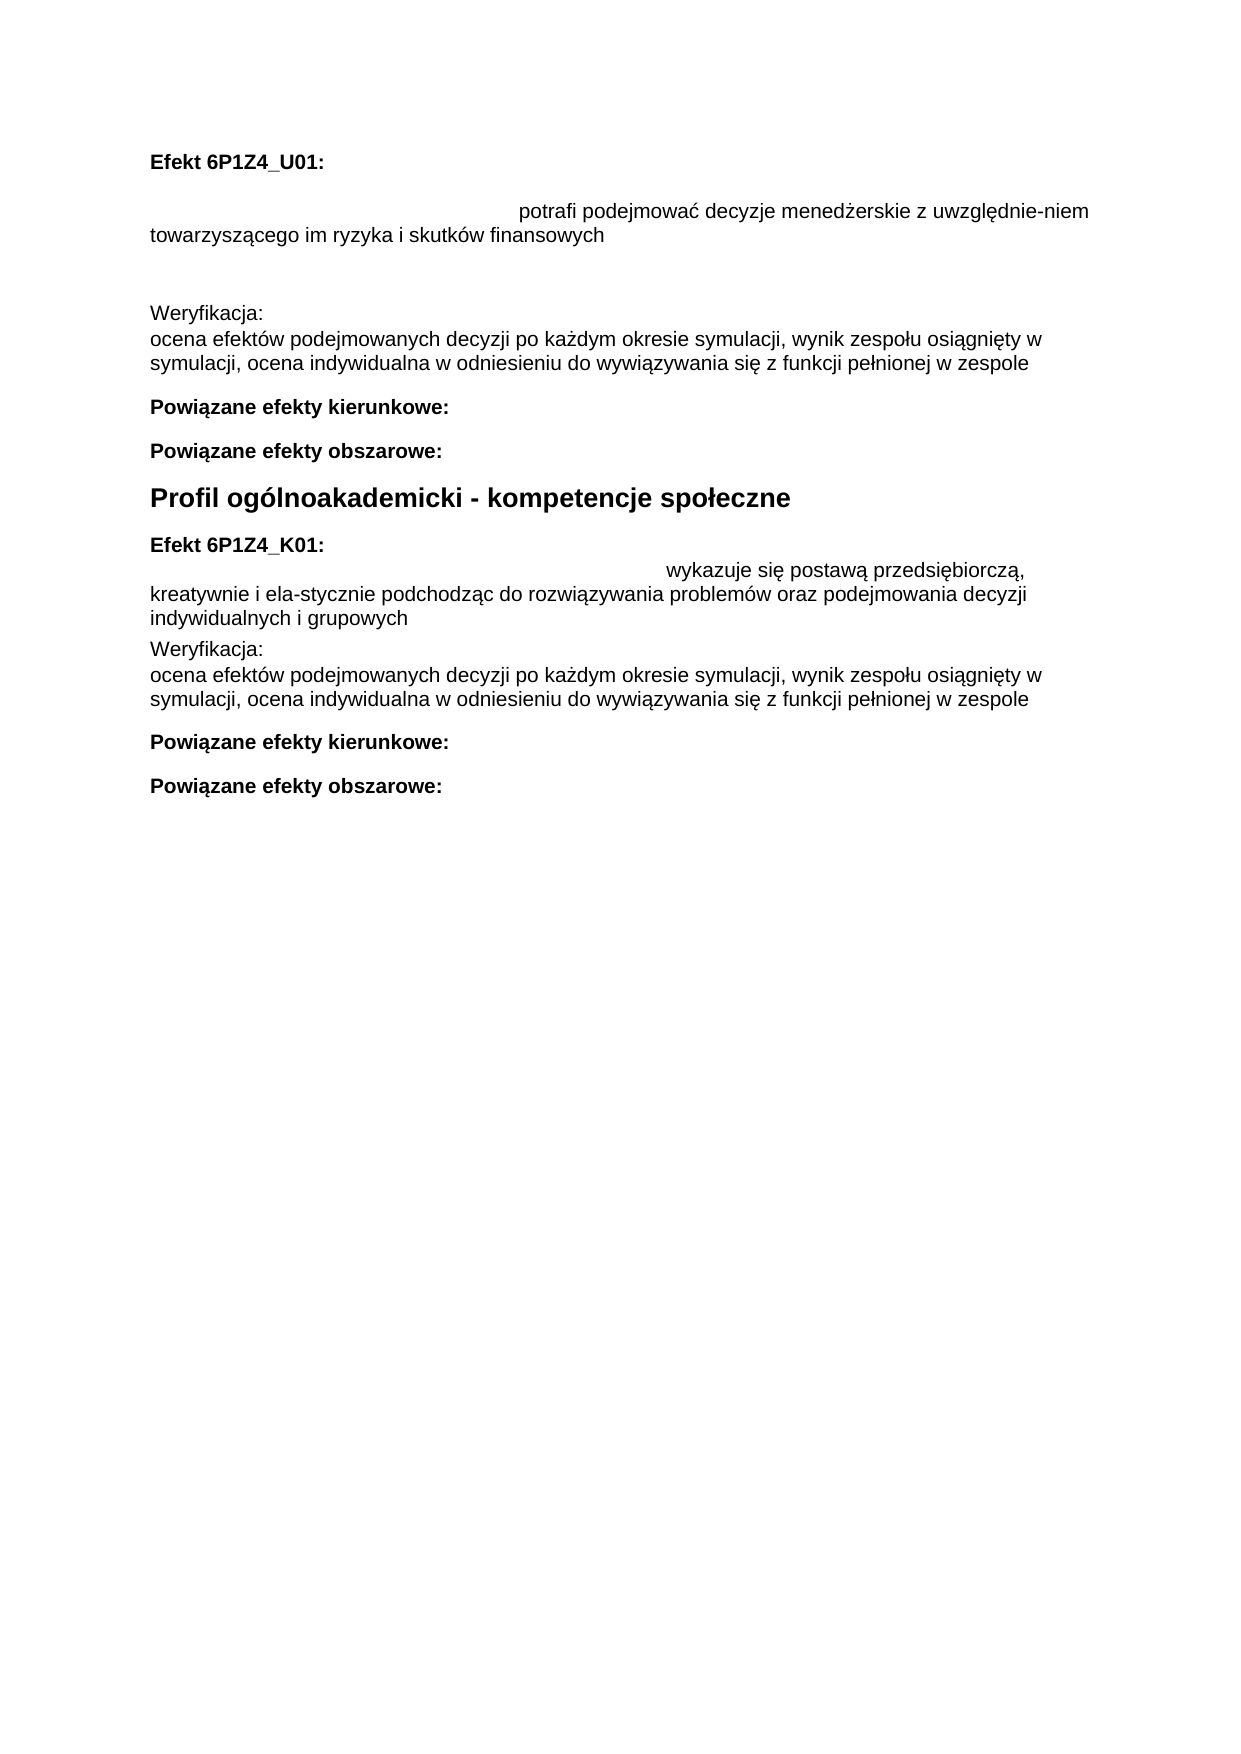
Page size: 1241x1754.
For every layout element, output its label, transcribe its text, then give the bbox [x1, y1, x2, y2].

text Powiązane efekty obszarowe: [150, 774, 1090, 798]
text wykazuje się postawą przedsiębiorczą, kreatywnie i ela-stycznie podchodząc do rozwiązywania problemów oraz podejmowania decyzji indywidualnych i grupowych [150, 558, 1090, 630]
text potrafi podejmować decyzje menedżerskie z uwzględnie-niem towarzyszącego im ryzyka i skutków finansowych [150, 175, 1090, 295]
text Efekt 6P1Z4_K01: [150, 533, 1090, 557]
text Powiązane efekty obszarowe: [150, 438, 1090, 462]
text Weryfikacja: [150, 301, 1090, 325]
text Powiązane efekty kierunkowe: [150, 730, 1090, 754]
text Efekt 6P1Z4_U01: [150, 150, 1090, 174]
text Weryfikacja: [150, 636, 1090, 660]
subtitle Profil ogólnoakademicki - kompetencje społeczne [150, 482, 1090, 513]
text Powiązane efekty kierunkowe: [150, 395, 1090, 419]
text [150, 327, 1090, 375]
